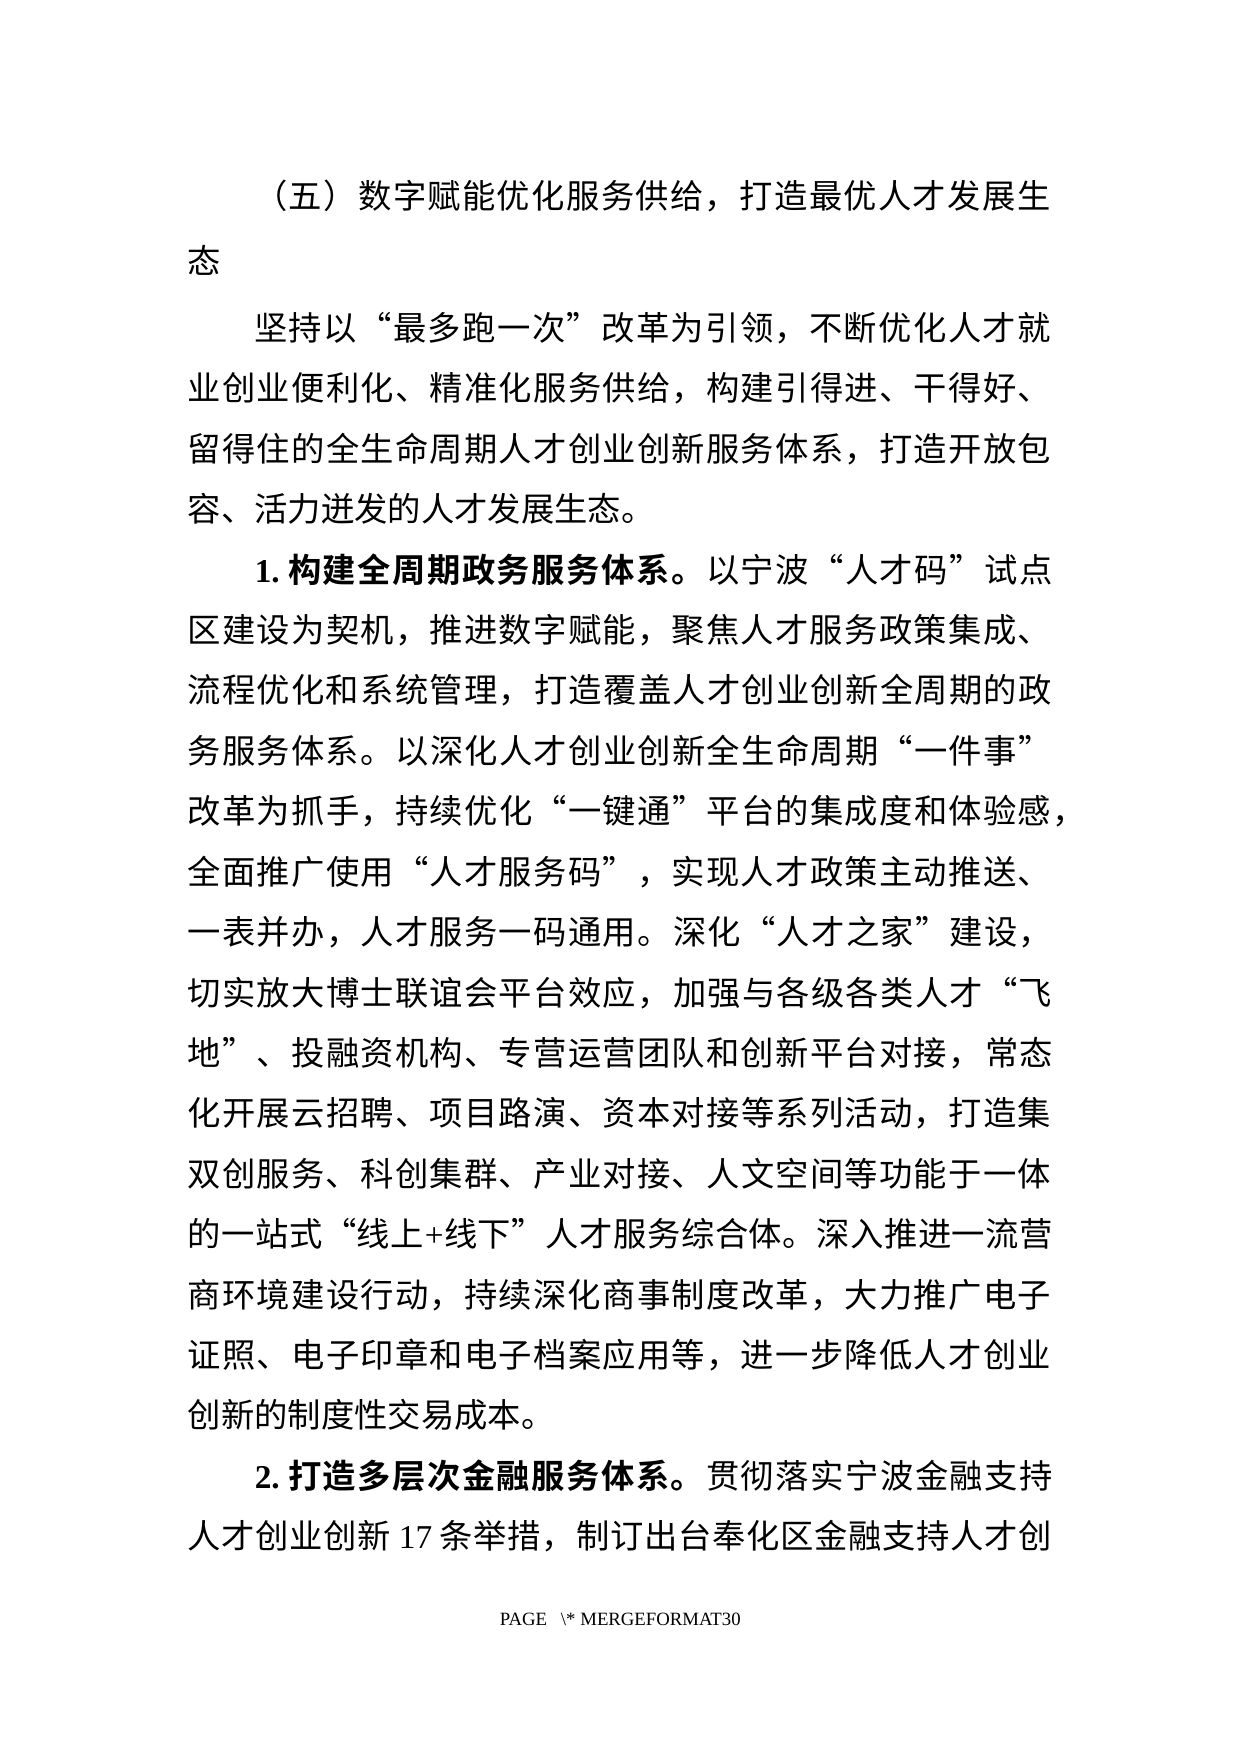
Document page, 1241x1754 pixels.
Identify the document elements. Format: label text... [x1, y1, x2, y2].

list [187, 1440, 1053, 1561]
text （五）数字赋能优化服务供给，打造最优人才发展生态 [187, 162, 1053, 292]
list 构建全周期政务服务体系。以宁波“人才码”试点区建设为契机，推进数字赋能，聚焦人才服务政策集成、流程优化和系统管理，打造覆盖人才创业创新全周期的政务服务体系。以深化人才创业创新全生命周期“一件事”改革为抓手，持续优化“一键通”平台的集成度和体验感，全面推广使用“人才服务码”，实现人才政策主动推送、一表并办，人才服务一码通用。深化“人才之家”建设，切实放大博士联谊会平台效应，加强与各级各类人才“飞地”、投融资机构、专营运营团队和创新平台对接，常态化开展云招聘、项目路演、资本对接等系列活动，打造集双创服务、科创集群、产业对接、人文空间等功能于一体的一站式“线上+线下”人才服务综合体。深入推进一流营商环境建设行动，持续深化商事制度改革，大力推广电子证照、电子印章和电子档案应用等，进一步降低人才创业创新的制度性交易成本。 [187, 534, 1053, 1440]
text 坚持以“最多跑一次”改革为引领，不断优化人才就业创业便利化、精准化服务供给，构建引得进、干得好、留得住的全生命周期人才创业创新服务体系，打造开放包容、活力迸发的人才发展生态。 [187, 292, 1053, 534]
